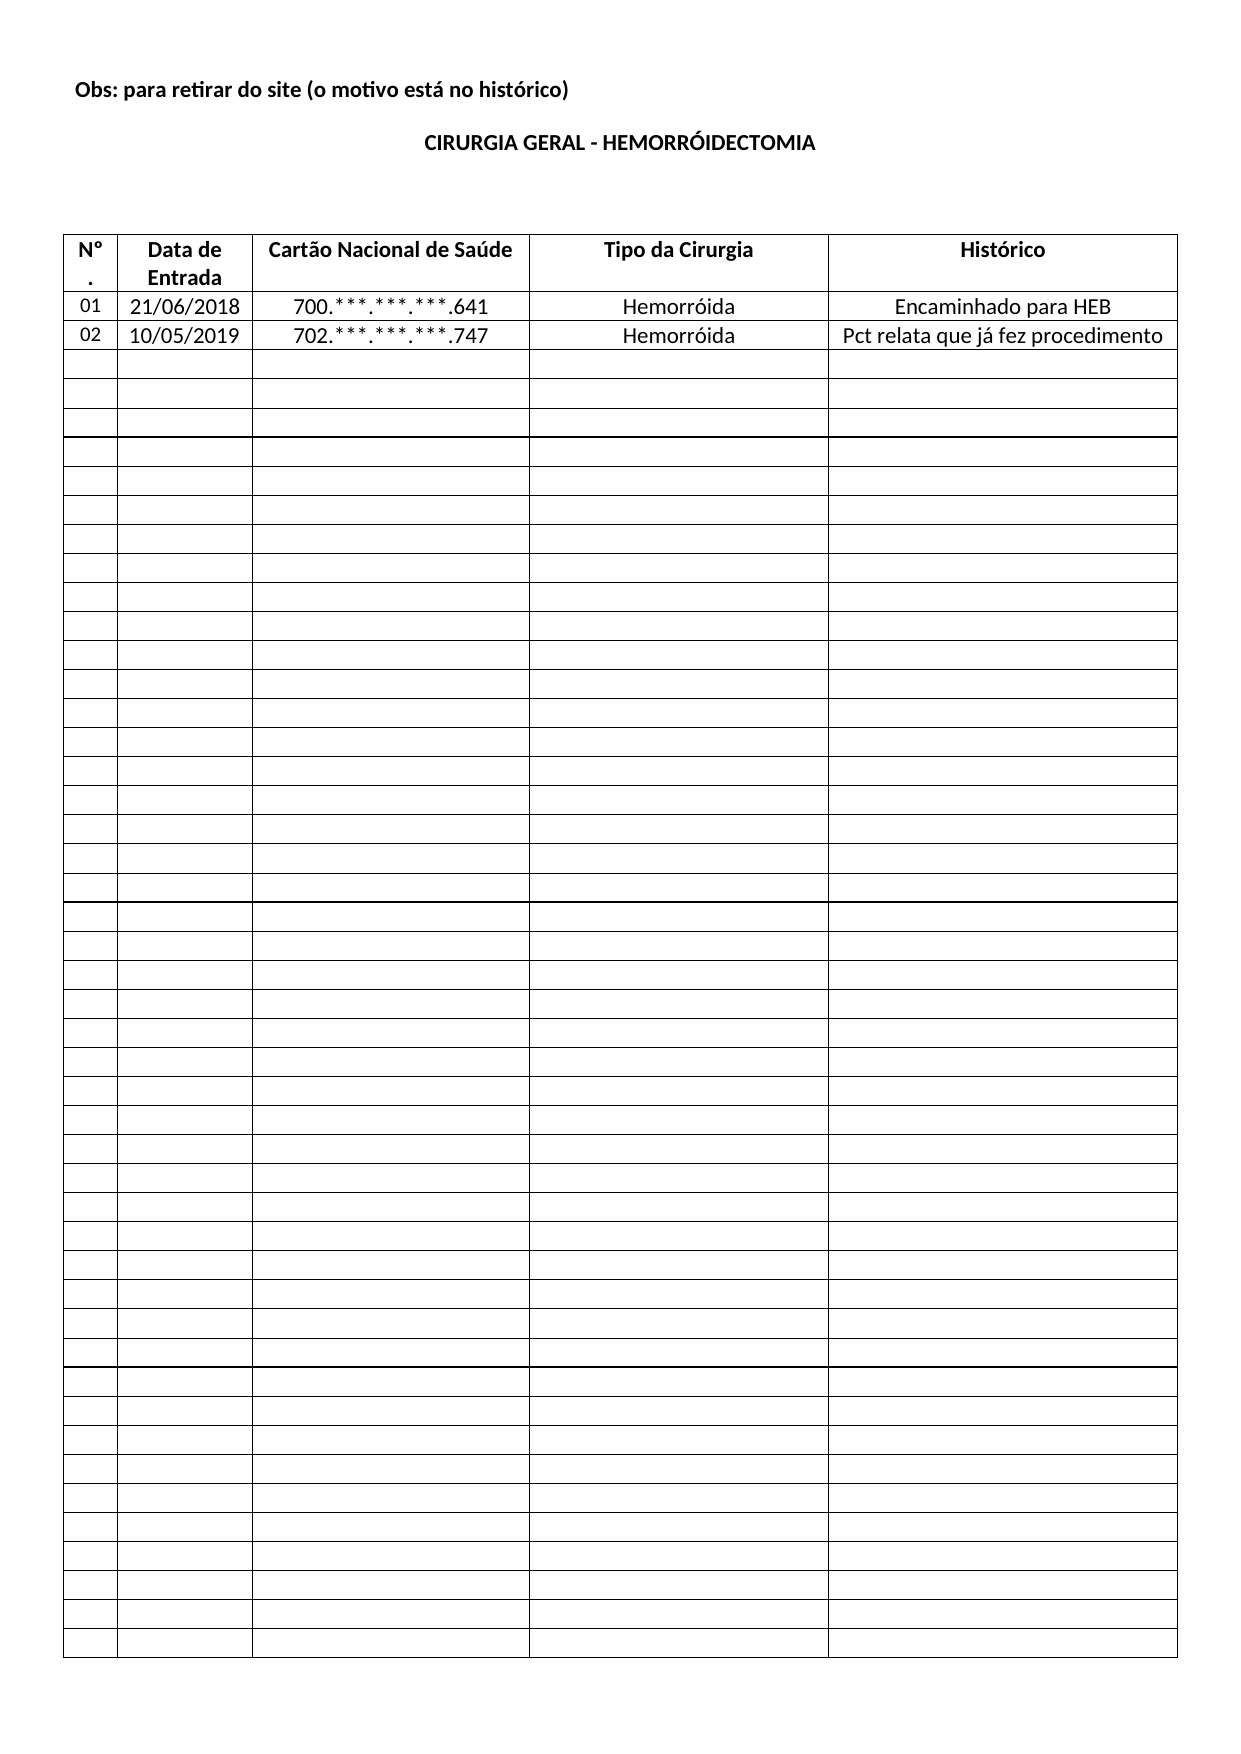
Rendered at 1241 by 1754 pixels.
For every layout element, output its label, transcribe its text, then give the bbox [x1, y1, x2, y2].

table_cell [530, 525, 828, 553]
table_cell [829, 1077, 1177, 1105]
table_cell [118, 438, 252, 466]
table_cell Hemorróida [530, 292, 828, 320]
table_cell [829, 583, 1177, 611]
table_cell [829, 1164, 1177, 1192]
table_cell [64, 1484, 117, 1512]
table_cell [829, 1513, 1177, 1541]
table_header Tipo da Cirurgia [530, 235, 828, 291]
table_cell [64, 874, 117, 901]
table_cell [829, 670, 1177, 698]
table_cell [253, 583, 529, 611]
table_cell [829, 815, 1177, 843]
table_cell [253, 350, 529, 378]
table_cell [253, 554, 529, 582]
table_cell [64, 1164, 117, 1192]
table_cell [829, 467, 1177, 494]
table_cell [530, 438, 828, 466]
table_cell [64, 1280, 117, 1308]
table_cell [118, 1629, 252, 1657]
table_cell [530, 1513, 828, 1541]
table_cell [118, 1513, 252, 1541]
table_cell [530, 903, 828, 931]
table_cell [253, 844, 529, 872]
table_cell [530, 1019, 828, 1047]
table_cell [118, 1193, 252, 1221]
table_cell [64, 350, 117, 378]
table_cell [253, 1368, 529, 1396]
table_cell [64, 1542, 117, 1570]
table_cell [829, 699, 1177, 727]
table_cell [118, 409, 252, 436]
table_cell Pct relata que já fez procedimento [829, 321, 1177, 349]
table_cell [829, 1106, 1177, 1134]
table_cell [530, 961, 828, 989]
table_cell [118, 990, 252, 1018]
table_cell [118, 699, 252, 727]
table_cell [64, 1048, 117, 1076]
table_cell [64, 1629, 117, 1657]
table_cell [530, 1164, 828, 1192]
table_cell [530, 1629, 828, 1657]
table_cell [253, 1048, 529, 1076]
table_cell [118, 1484, 252, 1512]
table_cell [64, 1019, 117, 1047]
table_cell [118, 1600, 252, 1628]
table_header Histórico [829, 235, 1177, 291]
table_cell [118, 641, 252, 669]
table_cell [829, 844, 1177, 872]
table_cell [829, 1629, 1177, 1657]
table_cell [253, 612, 529, 640]
table_cell [64, 1455, 117, 1483]
table_header Nº. [64, 235, 117, 291]
table_cell [829, 1397, 1177, 1424]
table_cell [64, 728, 117, 756]
table_header Cartão Nacional de Saúde [253, 235, 529, 291]
table_cell [530, 670, 828, 698]
table_cell [118, 1164, 252, 1192]
table_cell [64, 699, 117, 727]
table_cell [829, 1048, 1177, 1076]
table_cell [253, 1513, 529, 1541]
table_cell [829, 1484, 1177, 1512]
table_cell [64, 1397, 117, 1424]
table_cell [64, 467, 117, 494]
table_cell [530, 874, 828, 901]
text CIRURGIA GERAL - HEMORRÓIDECTOMIA [75, 128, 1165, 156]
table_cell [253, 1106, 529, 1134]
table_cell [530, 379, 828, 407]
table_cell [829, 1600, 1177, 1628]
table_cell [118, 1571, 252, 1599]
table_cell [118, 844, 252, 872]
table_cell [64, 554, 117, 582]
table_cell [253, 525, 529, 553]
table_cell [530, 1426, 828, 1454]
table_cell [64, 612, 117, 640]
table_cell [530, 1106, 828, 1134]
table_cell [118, 1019, 252, 1047]
table_cell 10/05/2019 [118, 321, 252, 349]
table_cell [530, 786, 828, 814]
table_cell [530, 815, 828, 843]
table_cell [64, 525, 117, 553]
table_cell [530, 1077, 828, 1105]
table_cell [64, 1368, 117, 1396]
table_cell [118, 932, 252, 959]
table_cell [118, 786, 252, 814]
table_cell [530, 932, 828, 959]
table_cell [253, 467, 529, 494]
table_cell [253, 1251, 529, 1279]
table_cell [829, 1280, 1177, 1308]
table_cell [530, 583, 828, 611]
table_cell [64, 844, 117, 872]
table_cell [530, 350, 828, 378]
table_cell [829, 932, 1177, 959]
table_cell [118, 961, 252, 989]
table_cell [530, 1600, 828, 1628]
table_cell [118, 467, 252, 494]
table_cell [253, 1542, 529, 1570]
table_cell [829, 1455, 1177, 1483]
table_cell [530, 1280, 828, 1308]
table_cell [253, 786, 529, 814]
table_cell [253, 932, 529, 959]
table_cell [118, 728, 252, 756]
table_cell [64, 379, 117, 407]
table_cell [64, 496, 117, 524]
table_cell [253, 757, 529, 785]
table_cell [118, 757, 252, 785]
table_cell [118, 1426, 252, 1454]
table_cell [253, 1600, 529, 1628]
table_cell [64, 1513, 117, 1541]
table_cell [64, 815, 117, 843]
table_cell [530, 409, 828, 436]
table_cell 702.***.***.***.747 [253, 321, 529, 349]
table_cell [530, 1309, 828, 1337]
table_cell 700.***.***.***.641 [253, 292, 529, 320]
table_cell [829, 554, 1177, 582]
table_cell [118, 525, 252, 553]
table_cell [118, 1135, 252, 1163]
table_cell [118, 1455, 252, 1483]
table_cell [64, 670, 117, 698]
table_cell [253, 1193, 529, 1221]
table_cell [64, 1571, 117, 1599]
table_cell [118, 1542, 252, 1570]
table_cell [829, 1542, 1177, 1570]
table_cell [118, 1368, 252, 1396]
table_cell [118, 379, 252, 407]
table_cell [530, 1135, 828, 1163]
table_cell Encaminhado para HEB [829, 292, 1177, 320]
table_cell [64, 1251, 117, 1279]
table_cell [253, 1135, 529, 1163]
table_cell [118, 1077, 252, 1105]
table_cell [829, 1135, 1177, 1163]
table_cell [64, 786, 117, 814]
table_cell [118, 1222, 252, 1250]
table_cell [530, 1048, 828, 1076]
table_cell [829, 990, 1177, 1018]
table_cell [829, 961, 1177, 989]
table_cell [64, 1135, 117, 1163]
table_cell [118, 583, 252, 611]
table_cell [829, 641, 1177, 669]
table_cell [530, 1542, 828, 1570]
table_cell [253, 1019, 529, 1047]
table_cell [530, 990, 828, 1018]
table_cell 21/06/2018 [118, 292, 252, 320]
table_cell [253, 903, 529, 931]
table_cell [530, 1484, 828, 1512]
table_header Data de Entrada [118, 235, 252, 291]
table_cell [829, 1426, 1177, 1454]
table_cell [530, 641, 828, 669]
table_cell [829, 525, 1177, 553]
table_cell [64, 903, 117, 931]
table_cell [253, 1077, 529, 1105]
table_cell [118, 350, 252, 378]
table_cell [253, 1397, 529, 1424]
table_cell [118, 1106, 252, 1134]
table_cell [829, 1571, 1177, 1599]
table_cell [829, 409, 1177, 436]
table_cell [118, 815, 252, 843]
text Obs: para retirar do site (o motivo está no histórico) [75, 75, 1165, 103]
table_cell [253, 496, 529, 524]
table_cell [530, 699, 828, 727]
table_cell [829, 438, 1177, 466]
table_cell [253, 1629, 529, 1657]
table_cell [829, 1222, 1177, 1250]
table_cell [530, 1397, 828, 1424]
table_cell [530, 1571, 828, 1599]
table_cell [829, 496, 1177, 524]
table_cell [829, 1019, 1177, 1047]
table_cell [64, 583, 117, 611]
table_cell [530, 757, 828, 785]
table_cell [530, 496, 828, 524]
table_cell [118, 1048, 252, 1076]
table_cell [530, 1222, 828, 1250]
table_cell [829, 786, 1177, 814]
table_cell [118, 612, 252, 640]
table_cell [253, 1426, 529, 1454]
table_cell [64, 438, 117, 466]
table_cell [253, 961, 529, 989]
table_cell [118, 1251, 252, 1279]
table_cell [64, 961, 117, 989]
table_cell 01 [64, 292, 117, 320]
table_cell [530, 1339, 828, 1366]
table_cell [829, 1368, 1177, 1396]
table_cell [64, 990, 117, 1018]
table_cell [118, 496, 252, 524]
table_cell [829, 1309, 1177, 1337]
table_cell [64, 932, 117, 959]
table_cell [530, 1193, 828, 1221]
table_cell [530, 1368, 828, 1396]
table_cell [64, 1309, 117, 1337]
table_cell [64, 1106, 117, 1134]
table_cell [118, 670, 252, 698]
table_cell [118, 1397, 252, 1424]
table_cell [64, 1193, 117, 1221]
table_cell [829, 757, 1177, 785]
table_cell [829, 1251, 1177, 1279]
table_cell [253, 1571, 529, 1599]
table_cell [253, 1309, 529, 1337]
table_cell [118, 903, 252, 931]
table_cell [253, 990, 529, 1018]
table_cell [64, 1077, 117, 1105]
table_cell Hemorróida [530, 321, 828, 349]
table_cell [64, 409, 117, 436]
table_cell [64, 1339, 117, 1366]
table_cell [253, 699, 529, 727]
table_cell [118, 1339, 252, 1366]
table_cell [118, 554, 252, 582]
table_cell 02 [64, 321, 117, 349]
table_cell [530, 844, 828, 872]
table_cell [530, 728, 828, 756]
table_cell [253, 1339, 529, 1366]
table_cell [253, 1484, 529, 1512]
table_cell [253, 641, 529, 669]
table_cell [253, 438, 529, 466]
table_cell [253, 1222, 529, 1250]
table_cell [530, 1455, 828, 1483]
table_cell [64, 757, 117, 785]
table_cell [829, 1339, 1177, 1366]
table_cell [118, 1309, 252, 1337]
table_cell [118, 874, 252, 901]
table_cell [829, 379, 1177, 407]
table_cell [253, 409, 529, 436]
table_cell [253, 1455, 529, 1483]
table_cell [530, 612, 828, 640]
table_cell [829, 903, 1177, 931]
table_cell [829, 874, 1177, 901]
table_cell [253, 728, 529, 756]
table_cell [253, 874, 529, 901]
table_cell [253, 1164, 529, 1192]
table_cell [253, 379, 529, 407]
table_cell [64, 1222, 117, 1250]
table_cell [829, 728, 1177, 756]
table_cell [64, 641, 117, 669]
table_cell [253, 1280, 529, 1308]
table_cell [530, 1251, 828, 1279]
table_cell [253, 815, 529, 843]
table_cell [530, 554, 828, 582]
table_cell [118, 1280, 252, 1308]
table_cell [829, 612, 1177, 640]
table_cell [530, 467, 828, 494]
table_cell [253, 670, 529, 698]
table_cell [829, 1193, 1177, 1221]
table_cell [64, 1426, 117, 1454]
table_cell [64, 1600, 117, 1628]
table_cell [829, 350, 1177, 378]
